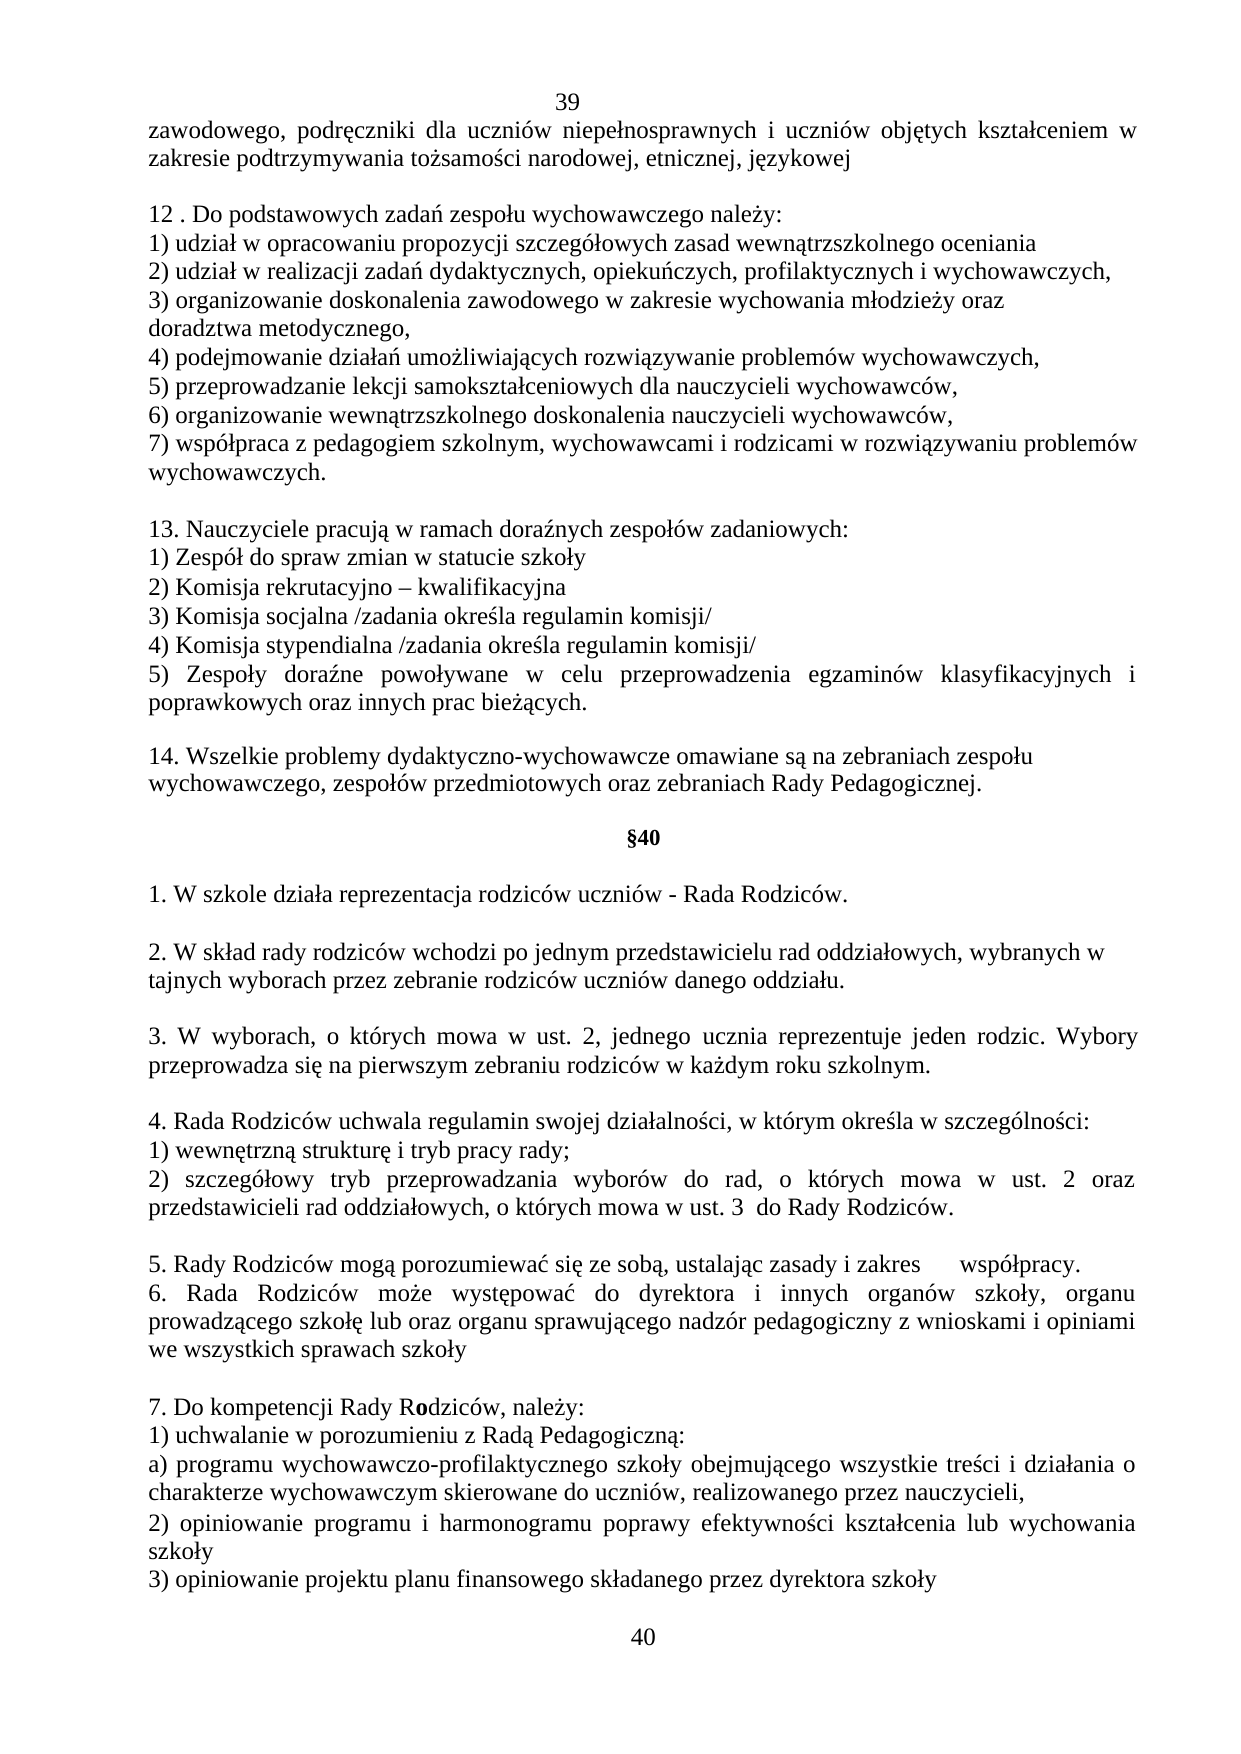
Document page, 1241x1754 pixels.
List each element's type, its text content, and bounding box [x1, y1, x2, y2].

text 40 [148, 1623, 1138, 1651]
text 4) Komisja stypendialna /zadania określa regulamin komisji/ [148, 631, 1138, 659]
text 3) Komisja socjalna /zadania określa regulamin komisji/ [148, 602, 1138, 631]
text 1) Zespół do spraw zmian w statucie szkoły [148, 543, 1138, 571]
text 14. Wszelkie problemy dydaktyczno-wychowawcze omawiane są na zebraniach zespołu wychowawczego, zespołów przedmiotowych oraz zebraniach Rady Pedagogicznej. [148, 744, 1138, 797]
text 2) udział w realizacji zadań dydaktycznych, opiekuńczych, profilaktycznych i wychowawczych, [148, 257, 1138, 285]
text 13. Nauczyciele pracują w ramach doraźnych zespołów zadaniowych: [148, 514, 1138, 543]
text 5. Rady Rodziców mogą porozumiewać się ze sobą, ustalając zasady i zakres współpracy. [148, 1249, 1138, 1277]
text 6) organizowanie wewnątrzszkolnego doskonalenia nauczycieli wychowawców, [148, 400, 1138, 429]
text 7. Do kompetencji Rady Rodziców, należy: [148, 1392, 1138, 1421]
text 5) przeprowadzanie lekcji samokształceniowych dla nauczycieli wychowawców, [148, 371, 1138, 400]
text 5) Zespoły doraźne powoływane w celu przeprowadzenia egzaminów klasyfikacyjnych i poprawkowych oraz innych prac bieżących. [148, 660, 1136, 716]
text 7) współpraca z pedagogiem szkolnym, wychowawcami i rodzicami w rozwiązywaniu problemów wychowawczych. [148, 429, 1138, 486]
text 4. Rada Rodziców uchwala regulamin swojej działalności, w którym określa w szczególności: [148, 1107, 1138, 1135]
text 1. W szkole działa reprezentacja rodziców uczniów - Rada Rodziców. [148, 880, 1138, 908]
text zawodowego, podręczniki dla uczniów niepełnosprawnych i uczniów objętych kształceniem w zakresie podtrzymywania tożsamości narodowej, etnicznej, językowej [148, 115, 1138, 172]
text 3. W wyborach, o których mowa w ust. 2, jednego ucznia reprezentuje jeden rodzic. Wybory przeprowadza się na pierwszym zebraniu rodziców w każdym roku szkolnym. [148, 1022, 1138, 1079]
text a) programu wychowawczo-profilaktycznego szkoły obejmującego wszystkie treści i działania o charakterze wychowawczym skierowane do uczniów, realizowanego przez nauczycieli, [148, 1450, 1136, 1506]
text 1) wewnętrzną strukturę i tryb pracy rady; [148, 1135, 1138, 1164]
text §40 [148, 825, 1138, 851]
text 4) podejmowanie działań umożliwiających rozwiązywanie problemów wychowawczych, [148, 343, 1138, 371]
text 6. Rada Rodziców może występować do dyrektora i innych organów szkoły, organu prowadzącego szkołę lub oraz organu sprawującego nadzór pedagogiczny z wnioskami i opiniami we wszystkich sprawach szkoły [148, 1279, 1136, 1363]
text 1) udział w opracowaniu propozycji szczegółowych zasad wewnątrzszkolnego oceniania [148, 228, 1138, 257]
text 3) opiniowanie projektu planu finansowego składanego przez dyrektora szkoły [148, 1565, 1138, 1593]
text 2) opiniowanie programu i harmonogramu poprawy efektywności kształcenia lub wychowania szkoły [148, 1509, 1136, 1565]
text 12 . Do podstawowych zadań zespołu wychowawczego należy: [148, 199, 1138, 227]
text 2) szczegółowy tryb przeprowadzania wyborów do rad, o których mowa w ust. 2 oraz przedstawicieli rad oddziałowych, o których mowa w ust. 3 do Rady Rodziców. [148, 1165, 1136, 1221]
text 2) Komisja rekrutacyjno – kwalifikacyjna [148, 572, 1138, 601]
text 39 [148, 87, 1138, 115]
text 2. W skład rady rodziców wchodzi po jednym przedstawicielu rad oddziałowych, wybranych w tajnych wyborach przez zebranie rodziców uczniów danego oddziału. [148, 938, 1138, 993]
text 3) organizowanie doskonalenia zawodowego w zakresie wychowania młodzieży oraz doradztwa metodycznego, [148, 286, 1005, 342]
text 1) uchwalanie w porozumieniu z Radą Pedagogiczną: [148, 1421, 1138, 1449]
